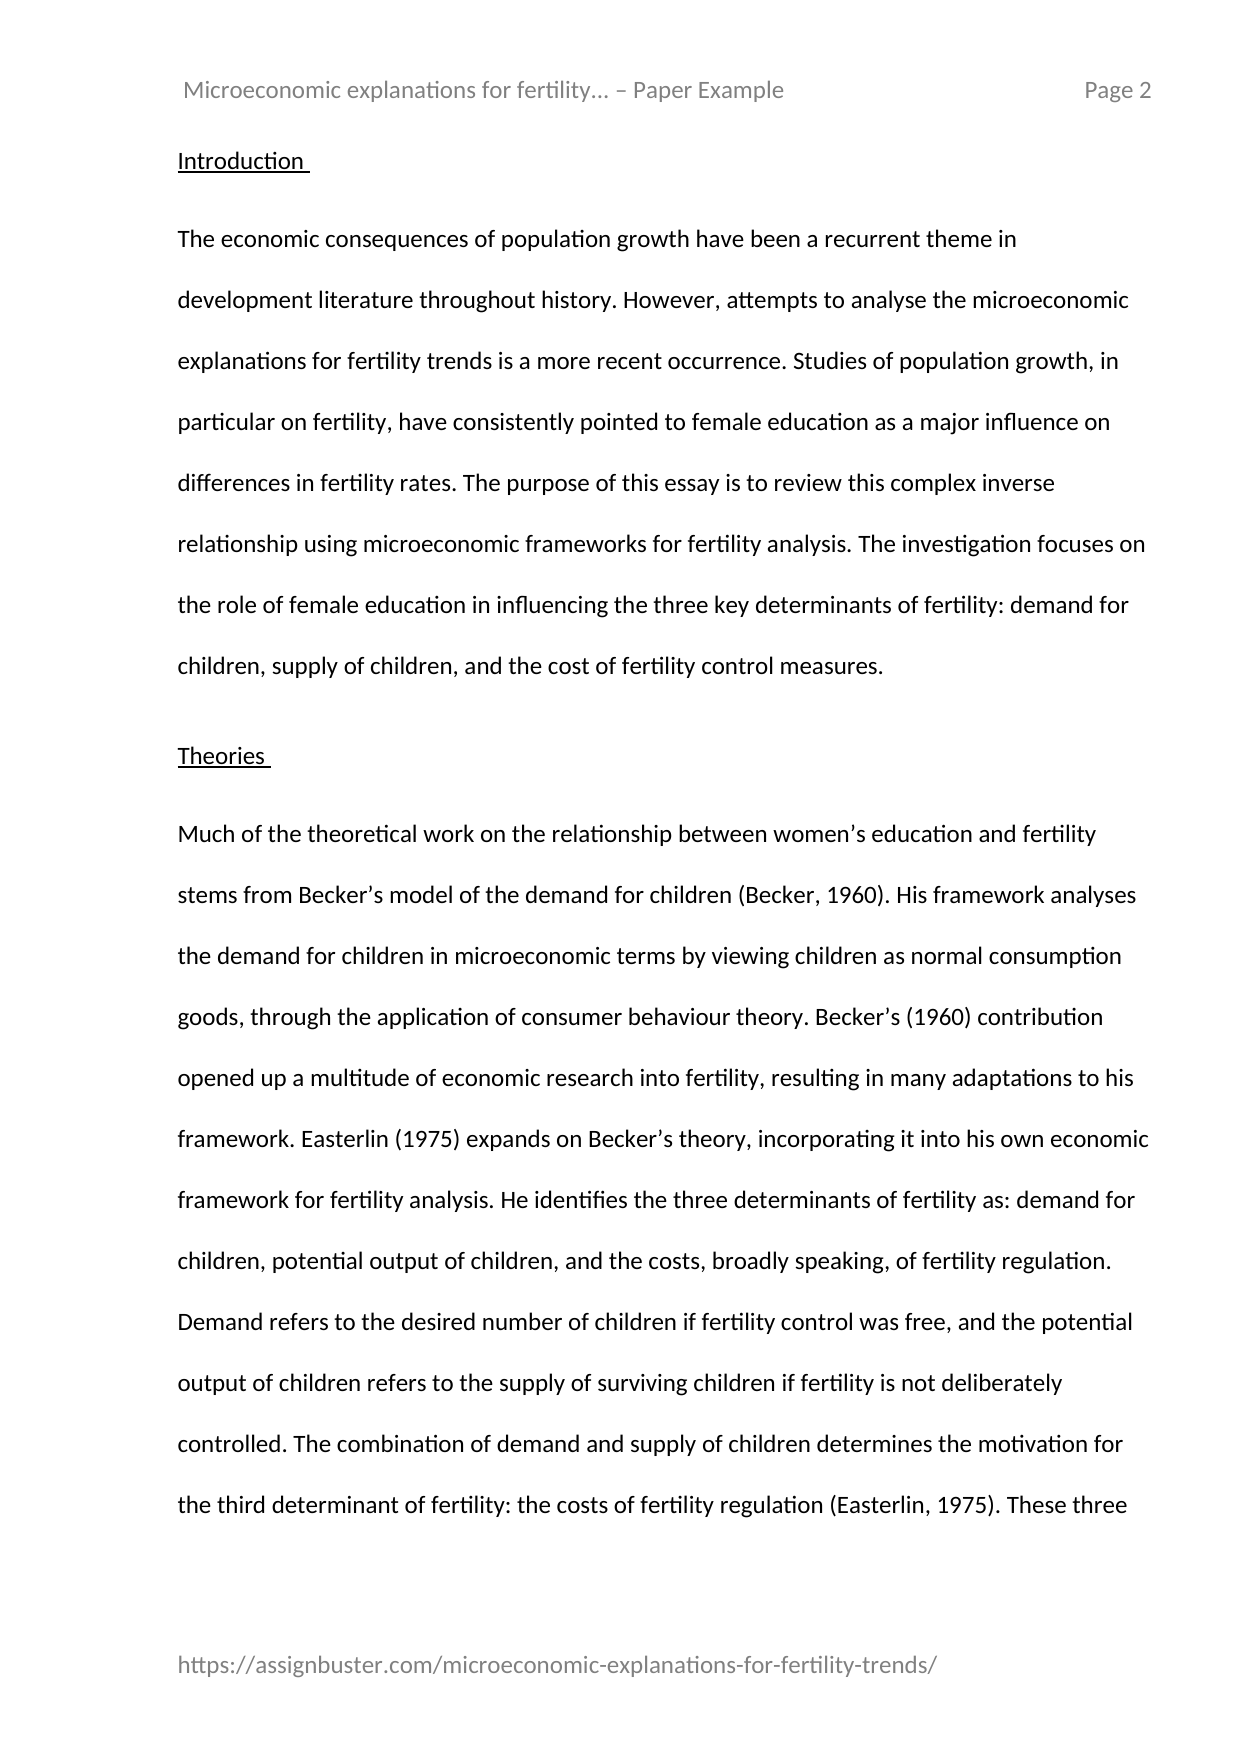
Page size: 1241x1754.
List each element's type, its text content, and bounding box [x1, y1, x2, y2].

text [177, 818, 1152, 1520]
text Introduction [177, 145, 1152, 176]
text The economic consequences of population growth have been a recurrent theme in development literature throughout history. However, attempts to analyse the microeconomic explanations for fertility trends is a more recent occurrence. Studies of population growth, in particular on fertility, have consistently pointed to female education as a major influence on differences in fertility rates. The purpose of this essay is to review this complex inverse relationship using microeconomic frameworks for fertility analysis. The investigation focuses on the role of female education in influencing the three key determinants of fertility: demand for children, supply of children, and the cost of fertility control measures. [177, 223, 1152, 681]
text Theories [177, 741, 1152, 771]
